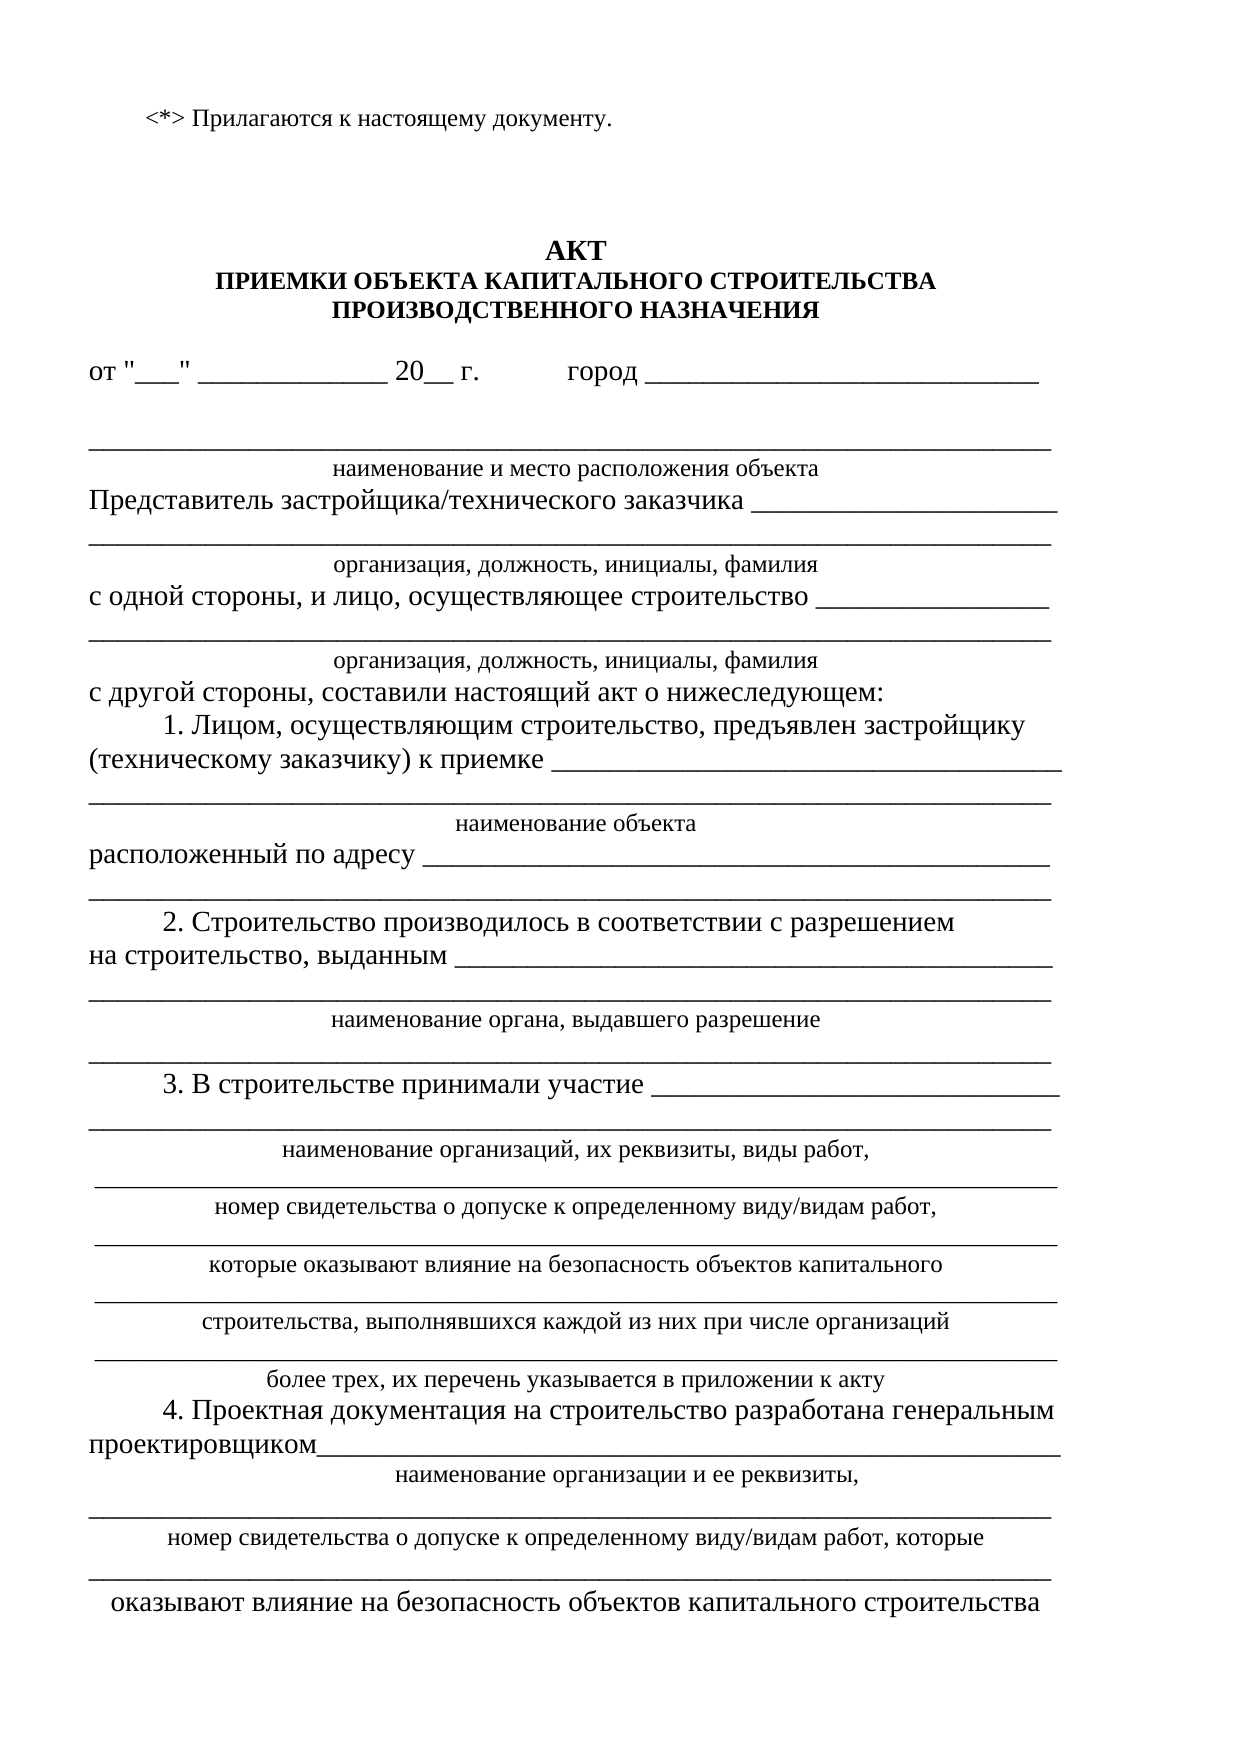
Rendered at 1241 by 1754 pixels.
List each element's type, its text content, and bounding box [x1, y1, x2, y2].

text Представитель застройщика/технического заказчика _____________________ [88, 482, 1063, 516]
text АКТ [88, 233, 1063, 266]
text номер свидетельства о допуске к определенному виду/видам работ, [88, 1191, 1063, 1220]
text организация, должность, инициалы, фамилия [88, 645, 1063, 674]
text __________________________________________________________________ [88, 516, 1063, 549]
text _____________________________________________________________________________ [88, 1220, 1063, 1249]
text строительства, выполнявшихся каждой из них при числе организаций [88, 1306, 1063, 1335]
text _____________________________________________________________________________ [88, 1162, 1063, 1191]
text __________________________________________________________________ [88, 611, 1063, 645]
text с одной стороны, и лицо, осуществляющее строительство ________________ [88, 578, 1063, 611]
text __________________________________________________________________ [88, 1551, 1063, 1584]
text с другой стороны, составили настоящий акт о нижеследующем: [88, 674, 1063, 707]
text _____________________________________________________________________________ [88, 1335, 1063, 1364]
text наименование органа, выдавшего разрешение [88, 1004, 1063, 1033]
text ПРИЕМКИ ОБЪЕКТА КАПИТАЛЬНОГО СТРОИТЕЛЬСТВА [88, 266, 1063, 295]
text расположенный по адресу ___________________________________________ [88, 837, 1063, 870]
text __________________________________________________________________ [88, 1033, 1063, 1067]
text наименование организации и ее реквизиты, [88, 1459, 1063, 1488]
text номер свидетельства о допуске к определенному виду/видам работ, которые [88, 1522, 1063, 1551]
text организация, должность, инициалы, фамилия [88, 549, 1063, 578]
text 1. Лицом, осуществляющим строительство, предъявлен застройщику [88, 707, 1063, 741]
text __________________________________________________________________ [88, 1488, 1063, 1522]
text на строительство, выданным _________________________________________ [88, 937, 1063, 971]
text оказывают влияние на безопасность объектов капитального строительства [88, 1584, 1063, 1618]
text ПРОИЗВОДСТВЕННОГО НАЗНАЧЕНИЯ [88, 295, 1063, 324]
text <*> Прилагаются к настоящему документу. [88, 103, 1063, 132]
text 3. В строительстве принимали участие ____________________________ [88, 1067, 1063, 1100]
text __________________________________________________________________ [88, 420, 1063, 453]
text наименование и место расположения объекта [88, 453, 1063, 482]
text _____________________________________________________________________________ [88, 1277, 1063, 1306]
text от "___" _____________ 20__ г. город ___________________________ [88, 353, 1063, 386]
text более трех, их перечень указывается в приложении к акту [88, 1364, 1063, 1392]
text наименование объекта [88, 808, 1063, 837]
text __________________________________________________________________ [88, 971, 1063, 1004]
text 4. Проектная документация на строительство разработана генеральным [88, 1392, 1063, 1426]
text __________________________________________________________________ [88, 870, 1063, 904]
text наименование организаций, их реквизиты, виды работ, [88, 1134, 1063, 1162]
text __________________________________________________________________ [88, 1100, 1063, 1134]
text которые оказывают влияние на безопасность объектов капитального [88, 1249, 1063, 1277]
text __________________________________________________________________ [88, 774, 1063, 808]
text проектировщиком___________________________________________________ [88, 1426, 1063, 1459]
text (техническому заказчику) к приемке ___________________________________ [88, 741, 1063, 774]
text 2. Строительство производилось в соответствии с разрешением [88, 904, 1063, 937]
